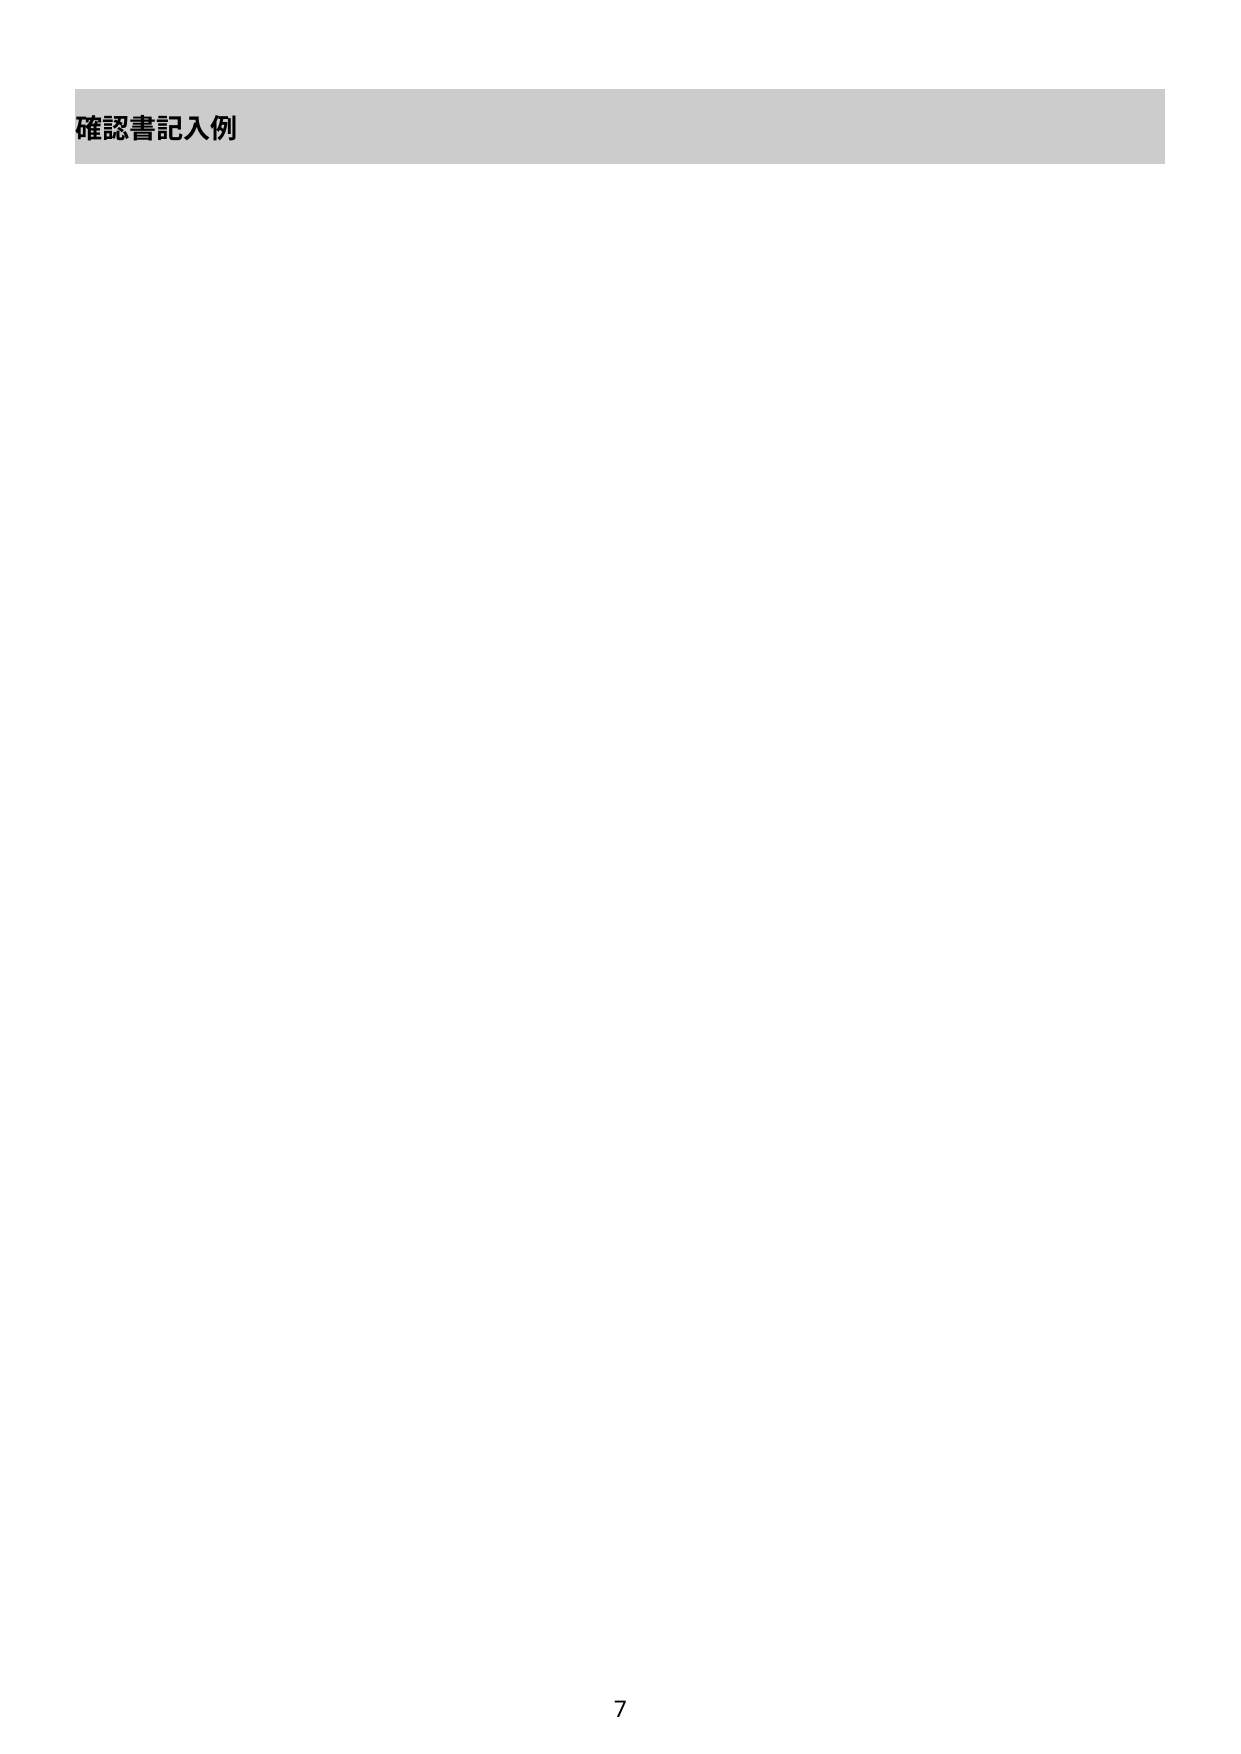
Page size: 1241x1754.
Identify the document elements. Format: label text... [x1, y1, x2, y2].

text 確認書記入例 [75, 89, 1165, 164]
